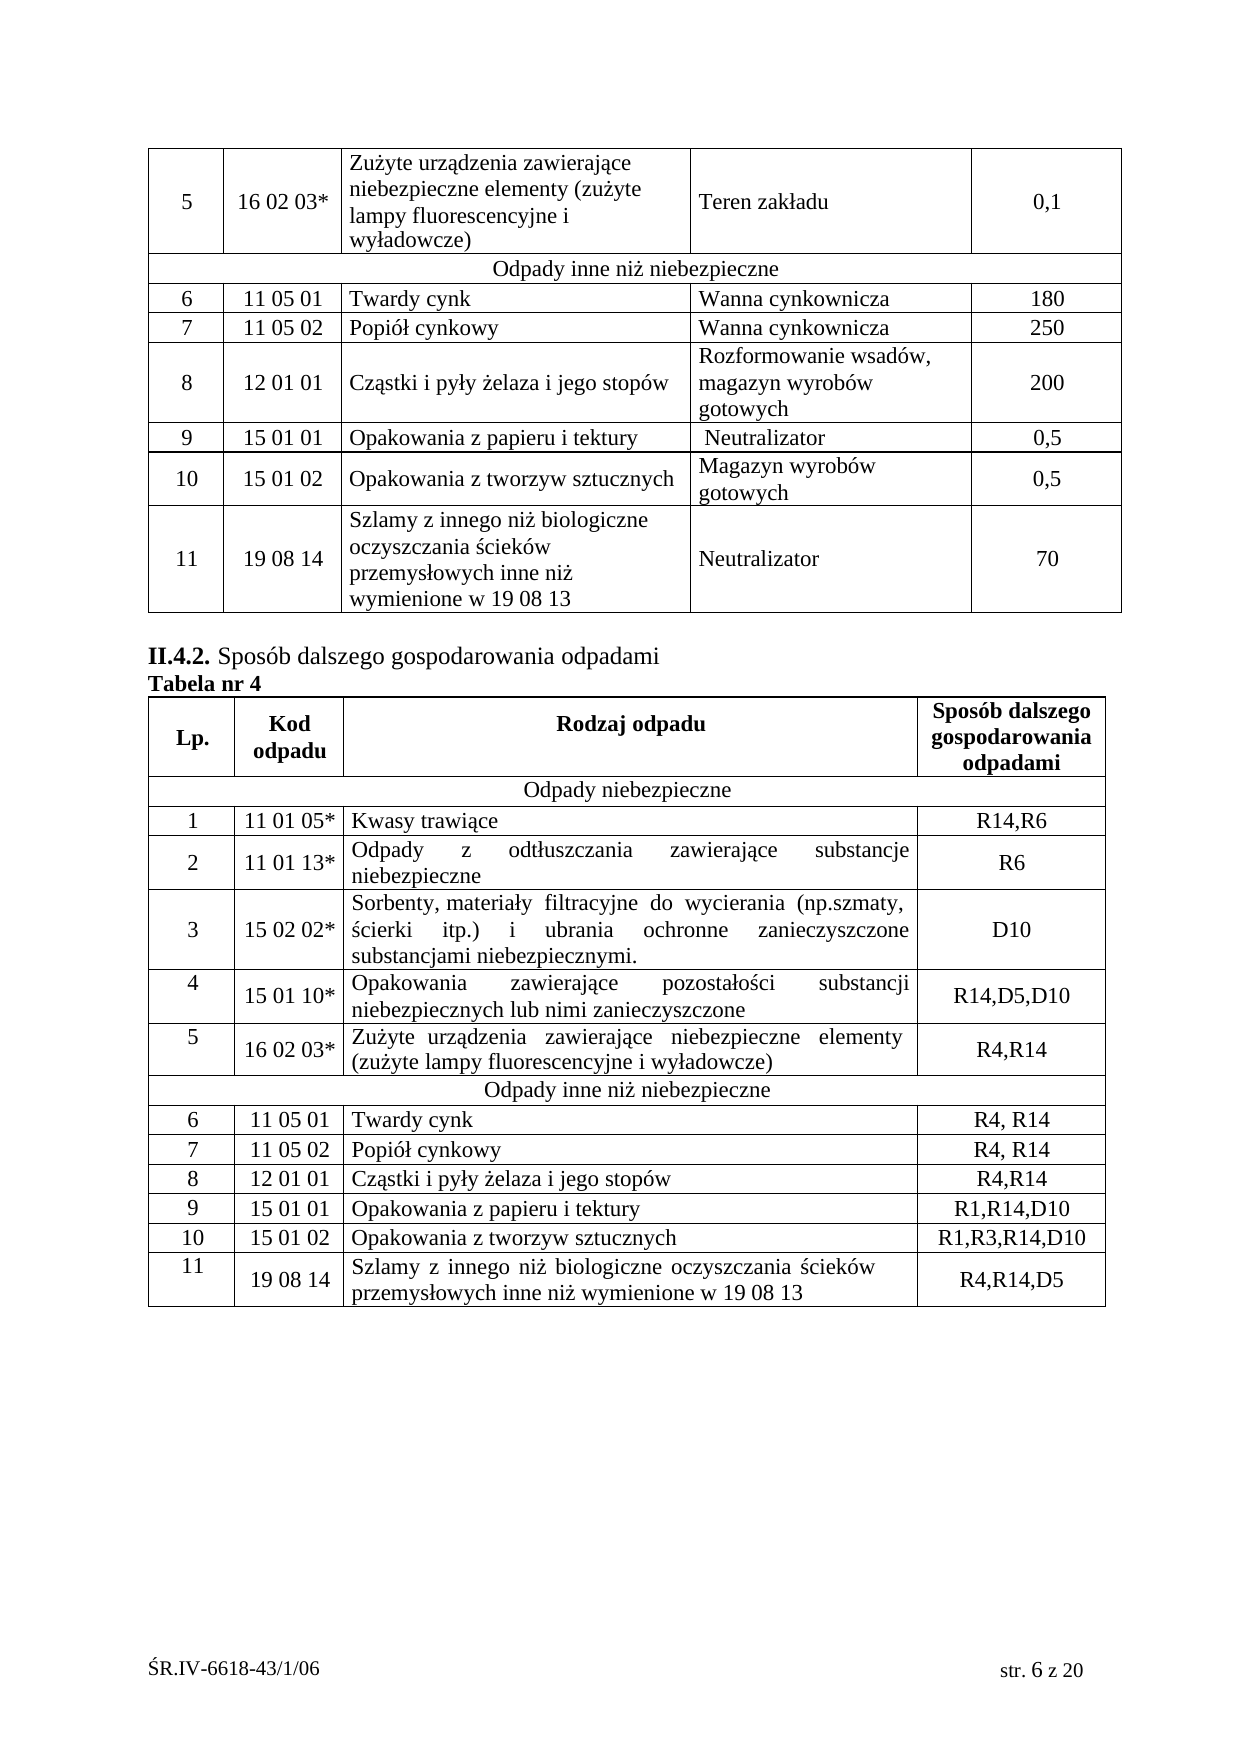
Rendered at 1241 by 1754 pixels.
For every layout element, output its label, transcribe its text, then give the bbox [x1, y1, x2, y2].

table_cell Opakowania zawierające pozostałości substancji niebezpiecznych lub nimi zanieczyszczone [344, 970, 917, 1023]
table_cell 5 [149, 1024, 234, 1075]
table_header Zużyte urządzenia zawierające niebezpieczne elementy (zużyte lampy fluorescencyjne i wyładowcze) [342, 149, 690, 253]
table_cell 2 [149, 836, 234, 889]
table_header 16 02 03* [224, 149, 341, 253]
table_cell 11 01 05* [235, 807, 343, 835]
table_cell 15 01 01 [224, 423, 341, 451]
table_cell Kwasy trawiące [344, 807, 917, 835]
table_cell 15 01 02 [224, 453, 341, 505]
table_cell Neutralizator [691, 423, 971, 451]
table_header Teren zakładu [691, 149, 971, 253]
table_cell Opakowania z tworzyw sztucznych [344, 1224, 917, 1252]
table_cell 1 [149, 807, 234, 835]
table_cell 11 05 01 [224, 284, 341, 312]
table_cell Twardy cynk [344, 1106, 917, 1134]
table_cell 11 [149, 1253, 234, 1306]
table_cell Odpady inne niż niebezpieczne [149, 1076, 1105, 1104]
table_cell 16 02 03* [235, 1024, 343, 1075]
table_cell 11 [149, 506, 223, 612]
table_cell R14,D5,D10 [918, 970, 1105, 1023]
table_cell Popiół cynkowy [344, 1135, 917, 1163]
table_cell 9 [149, 1194, 234, 1223]
table_header Rodzaj odpadu [344, 698, 917, 776]
table_cell 12 01 01 [235, 1165, 343, 1193]
table_cell 15 02 02* [235, 890, 343, 969]
table_cell Opakowania z tworzyw sztucznych [342, 453, 690, 505]
table_cell 7 [149, 1135, 234, 1163]
table_cell 15 01 02 [235, 1224, 343, 1252]
table_cell R4, R14 [918, 1106, 1105, 1134]
table_cell 3 [149, 890, 234, 969]
table_cell 0,5 [972, 453, 1121, 505]
table_header Sposób dalszego gospodarowania odpadami [918, 698, 1105, 776]
table_cell 15 01 10* [235, 970, 343, 1023]
table_cell R4,R14,D5 [918, 1253, 1105, 1306]
table_cell 6 [149, 1106, 234, 1134]
table_cell Szlamy z innego niż biologiczne oczyszczania ścieków przemysłowych inne niż wymienione w 19 08 13 [342, 506, 690, 612]
table_cell Neutralizator [691, 506, 971, 612]
table_cell Wanna cynkownicza [691, 284, 971, 312]
table_cell 10 [149, 453, 223, 505]
table_cell 250 [972, 313, 1121, 342]
table_header 5 [149, 149, 223, 253]
table_cell R6 [918, 836, 1105, 889]
list Sposób dalszego gospodarowania odpadami [148, 641, 1134, 669]
table_header 0,1 [972, 149, 1121, 253]
table_cell R4, R14 [918, 1135, 1105, 1163]
table_cell 11 05 02 [224, 313, 341, 342]
table_cell 11 05 01 [235, 1106, 343, 1134]
table_cell Twardy cynk [342, 284, 690, 312]
table_cell 19 08 14 [224, 506, 341, 612]
table_cell 19 08 14 [235, 1253, 343, 1306]
table_cell Odpady z odtłuszczania zawierające substancje niebezpieczne [344, 836, 917, 889]
table_cell Cząstki i pyły żelaza i jego stopów [344, 1165, 917, 1193]
table_cell Cząstki i pyły żelaza i jego stopów [342, 343, 690, 422]
table_cell Zużyte urządzenia zawierające niebezpieczne elementy (zużyte lampy fluorescencyjne i wyładowcze) [344, 1024, 917, 1075]
table_cell Wanna cynkownicza [691, 313, 971, 342]
table_cell 11 01 13* [235, 836, 343, 889]
table_cell 6 [149, 284, 223, 312]
table_cell Odpady niebezpieczne [149, 777, 1105, 806]
table_cell Magazyn wyrobów gotowych [691, 453, 971, 505]
table_cell R14,R6 [918, 807, 1105, 835]
table_cell 0,5 [972, 423, 1121, 451]
table_cell Opakowania z papieru i tektury [344, 1194, 917, 1223]
table_cell 7 [149, 313, 223, 342]
table_cell R1,R14,D10 [918, 1194, 1105, 1223]
table_cell 4 [149, 970, 234, 1023]
text Tabela nr 4 [148, 670, 1134, 696]
table_cell Rozformowanie wsadów, magazyn wyrobów gotowych [691, 343, 971, 422]
table_cell Popiół cynkowy [342, 313, 690, 342]
table_cell 180 [972, 284, 1121, 312]
table_cell Sorbenty, materiały filtracyjne do wycierania (np.szmaty, ścierki itp.) i ubrania ochronne zanieczyszczone substancjami niebezpiecznymi. [344, 890, 917, 969]
table_cell D10 [918, 890, 1105, 969]
table_cell 200 [972, 343, 1121, 422]
table_cell 12 01 01 [224, 343, 341, 422]
table_cell Szlamy z innego niż biologiczne oczyszczania ścieków przemysłowych inne niż wymienione w 19 08 13 [344, 1253, 917, 1306]
table_cell Odpady inne niż niebezpieczne [149, 254, 1121, 283]
table_cell R4,R14 [918, 1165, 1105, 1193]
table_header Lp. [149, 698, 234, 776]
table_cell 8 [149, 343, 223, 422]
table_cell Opakowania z papieru i tektury [342, 423, 690, 451]
table_header Kod odpadu [235, 698, 343, 776]
table_cell 8 [149, 1165, 234, 1193]
table_cell R4,R14 [918, 1024, 1105, 1075]
table_cell 9 [149, 423, 223, 451]
table_cell 15 01 01 [235, 1194, 343, 1223]
table_cell 11 05 02 [235, 1135, 343, 1163]
table_cell 10 [149, 1224, 234, 1252]
table_cell 70 [972, 506, 1121, 612]
table_cell R1,R3,R14,D10 [918, 1224, 1105, 1252]
